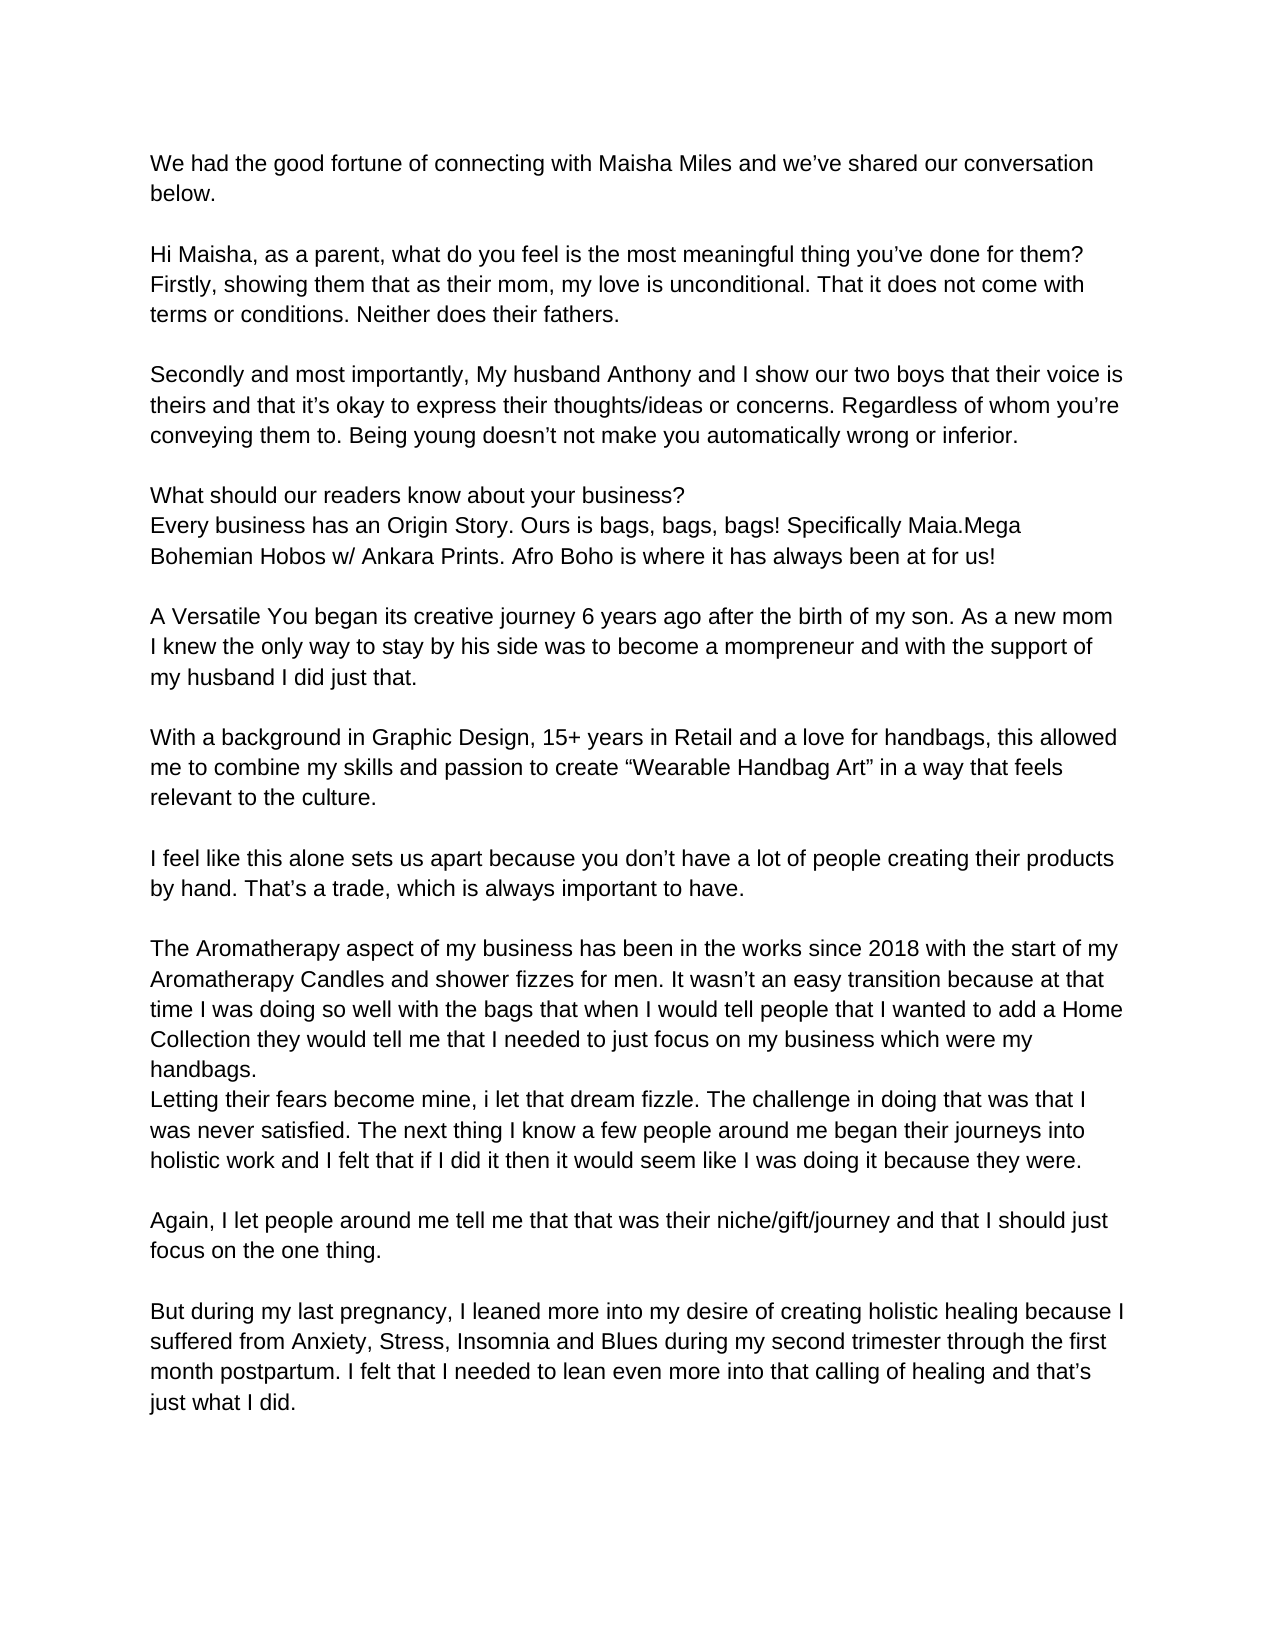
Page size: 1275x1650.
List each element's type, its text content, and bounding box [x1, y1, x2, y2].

text Letting their fears become mine, i let that dream fizzle. The challenge in doing that was that I was never satisfied. The next thing I know a few people around me began their journeys into holistic work and I felt that if I did it then it would seem like I was doing it because they were. [150, 1086, 1125, 1173]
text I feel like this alone sets us apart because you don’t have a lot of people creating their products by hand. That’s a trade, which is always important to have. [150, 845, 1125, 901]
text Again, I let people around me tell me that that was their niche/gift/journey and that I should just focus on the one thing. [150, 1207, 1125, 1264]
text A Versatile You began its creative journey 6 years ago after the birth of my son. As a new mom I knew the only way to stay by his side was to become a mompreneur and with the support of my husband I did just that. [150, 603, 1125, 690]
text But during my last pregnancy, I leaned more into my desire of creating holistic healing because I suffered from Anxiety, Stress, Insomnia and Blues during my second trimester through the first month postpartum. I felt that I needed to lean even more into that calling of healing and that’s just what I did. [150, 1298, 1125, 1415]
text What should our readers know about your business? [150, 482, 1125, 509]
text Firstly, showing them that as their mom, my love is unconditional. That it does not come with terms or conditions. Neither does their fathers. [150, 271, 1125, 327]
text We had the good fortune of connecting with Maisha Miles and we’ve shared our conversation below. [150, 150, 1125, 207]
text Every business has an Origin Story. Ours is bags, bags, bags! Specifically Maia.Mega Bohemian Hobos w/ Ankara Prints. Afro Boho is where it has always been at for us! [150, 512, 1125, 569]
text Hi Maisha, as a parent, what do you feel is the most meaningful thing you’ve done for them? [150, 241, 1125, 267]
text The Aromatherapy aspect of my business has been in the works since 2018 with the start of my Aromatherapy Candles and shower fizzes for men. It wasn’t an easy transition because at that time I was doing so well with the bags that when I would tell people that I wanted to add a Home Collection they would tell me that I needed to just focus on my business which were my handbags. [150, 935, 1125, 1083]
text Secondly and most importantly, My husband Anthony and I show our two boys that their voice is theirs and that it’s okay to express their thoughts/ideas or concerns. Regardless of whom you’re conveying them to. Being young doesn’t not make you automatically wrong or inferior. [150, 361, 1125, 448]
text With a background in Graphic Design, 15+ years in Retail and a love for handbags, this allowed me to combine my skills and passion to create “Wearable Handbag Art” in a way that feels relevant to the culture. [150, 724, 1125, 811]
